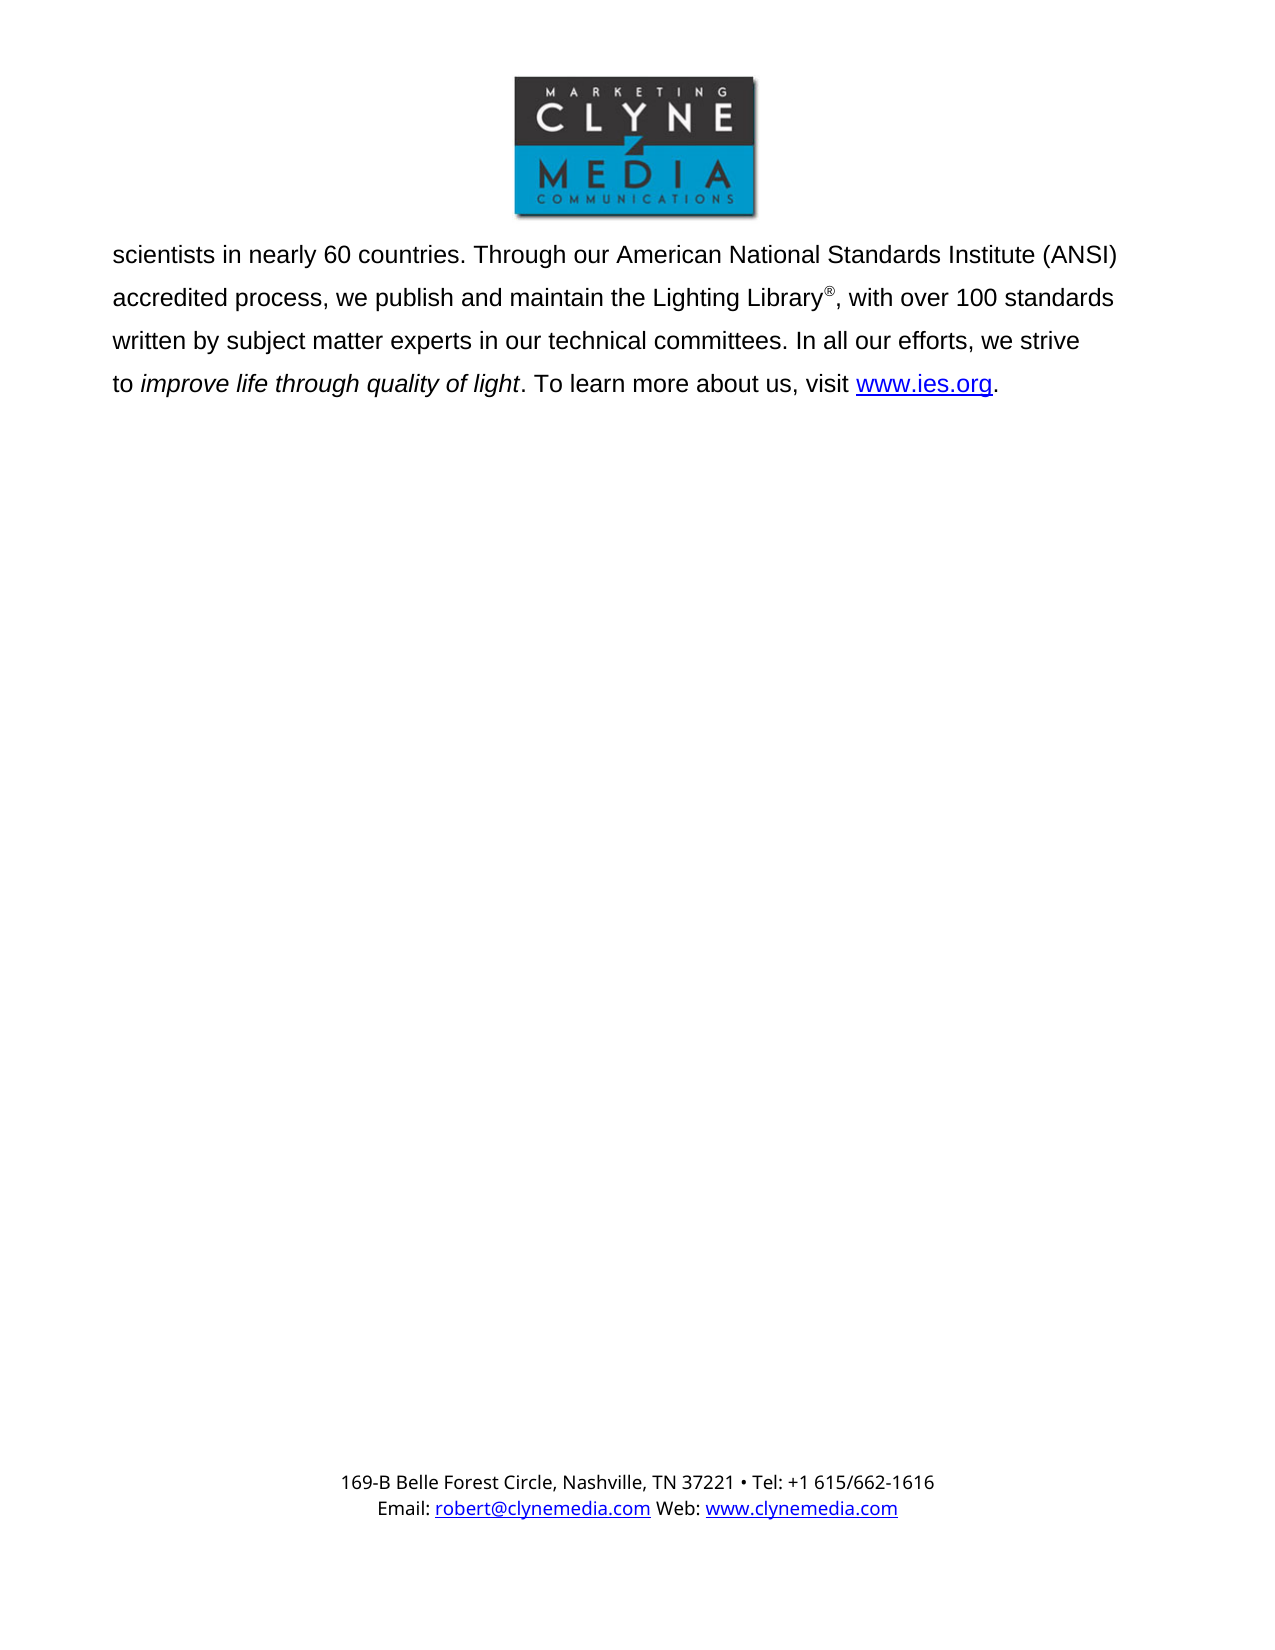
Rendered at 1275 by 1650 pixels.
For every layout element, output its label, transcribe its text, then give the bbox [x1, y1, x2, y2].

picture [511, 75, 764, 224]
